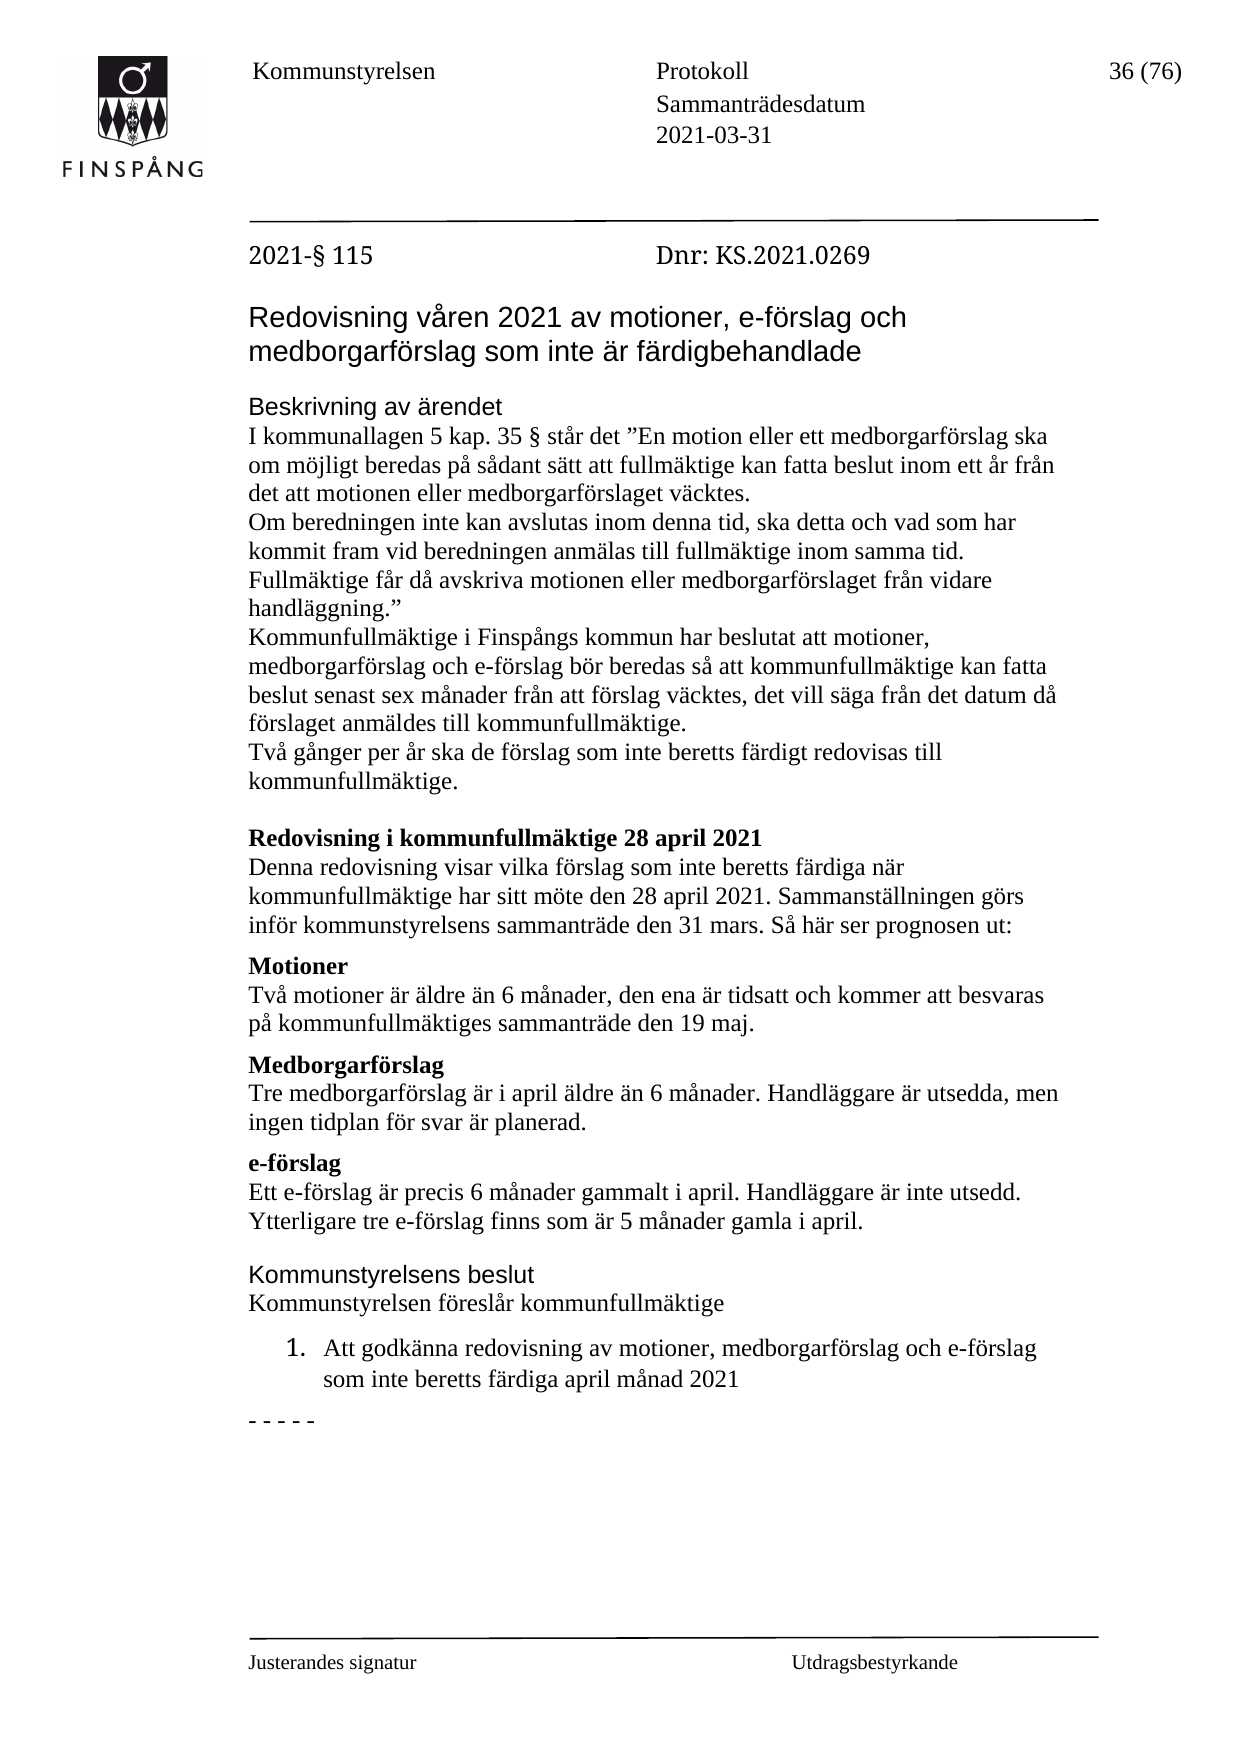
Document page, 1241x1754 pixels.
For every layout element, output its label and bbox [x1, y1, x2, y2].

picture [63, 56, 203, 177]
